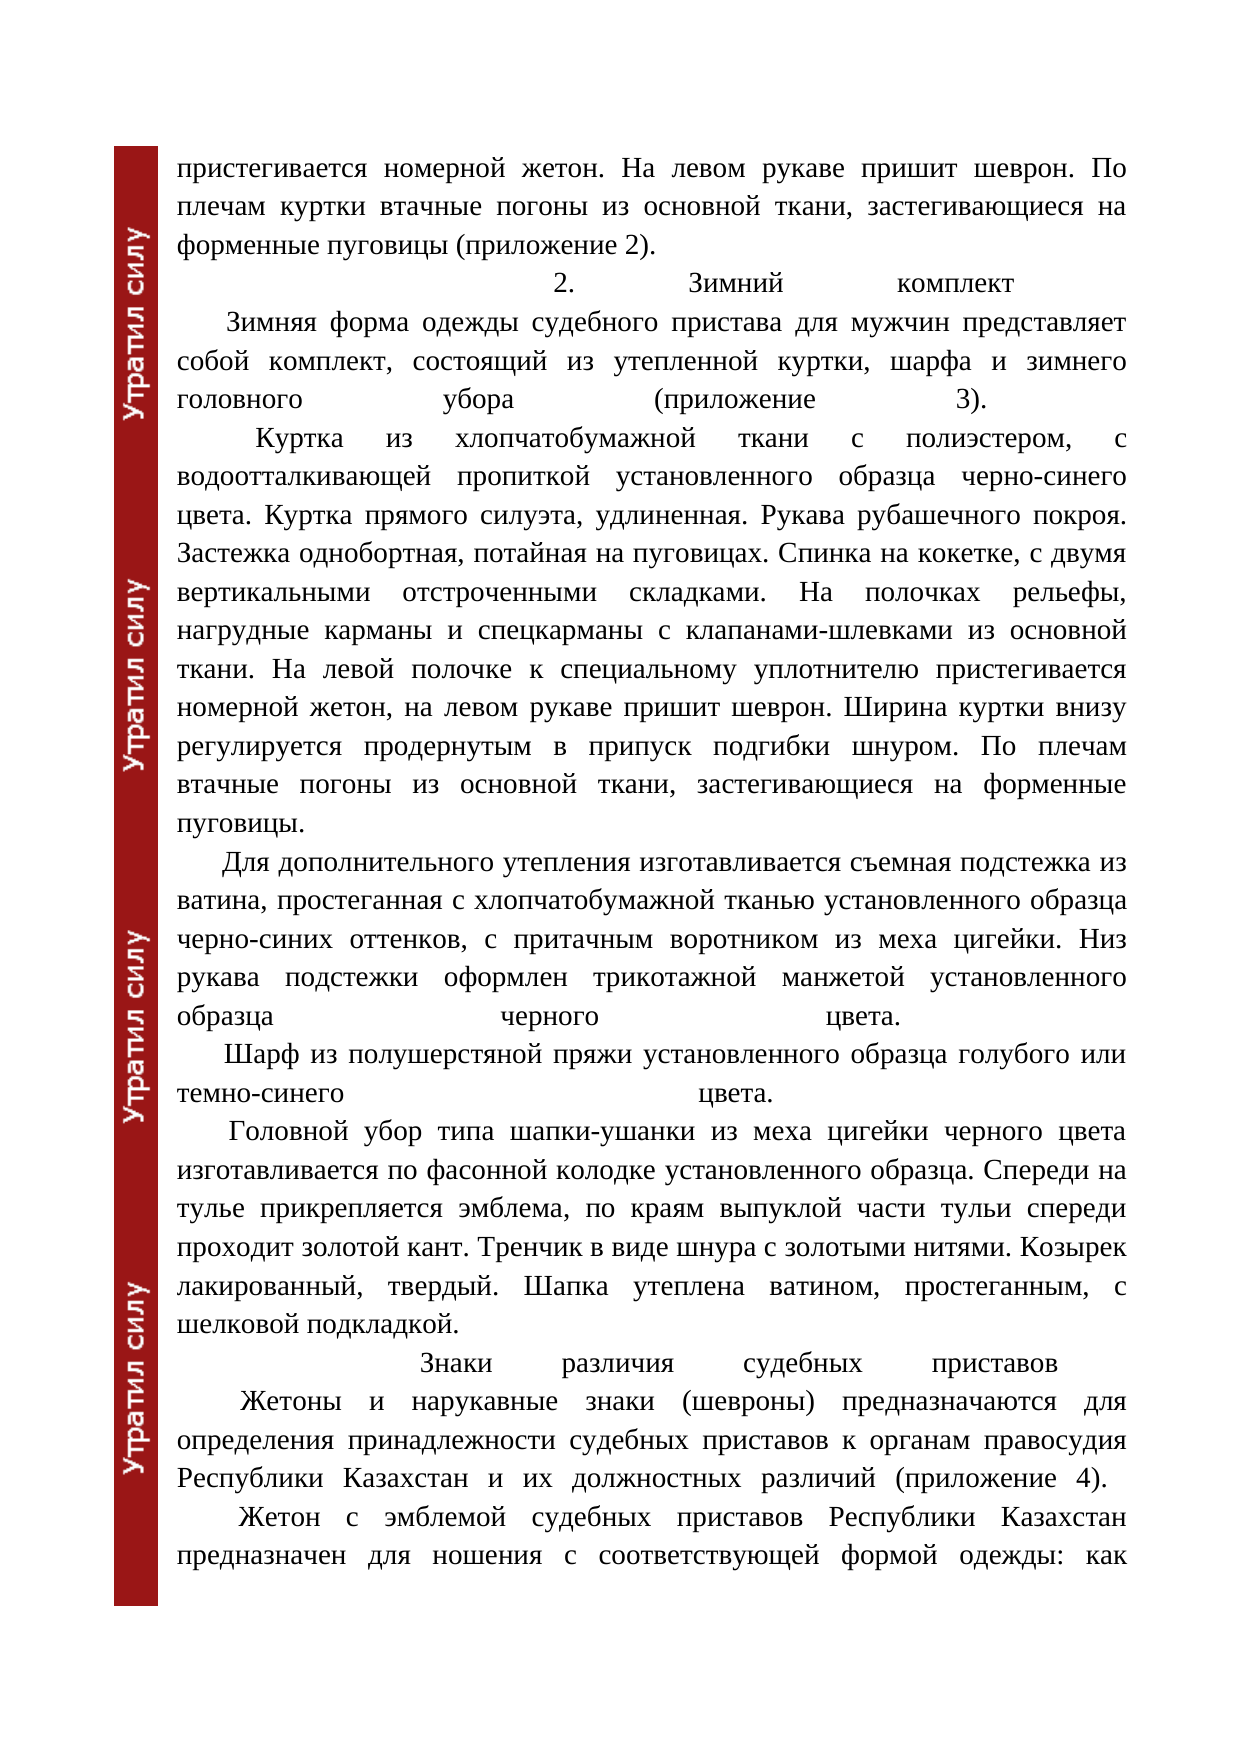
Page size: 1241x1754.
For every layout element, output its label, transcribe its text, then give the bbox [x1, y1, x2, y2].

picture [114, 1571, 158, 1606]
picture [114, 1340, 158, 1345]
picture [114, 261, 158, 266]
text 2. Зимний комплект Зимняя форма одежды судебного пристава для мужчин представляет собой комплект, состоящий из утепленной куртки, шарфа и зимнего головного убора (приложение 3). Куртка из хлопчатобумажной ткани с полиэстером, с водоотталкивающей пропиткой установленного образца черно-синего цвета. Куртка прямого силуэта, удлиненная. Рукава рубашечного покроя. Застежка однобортная, потайная на пуговицах. Спинка на кокетке, с двумя вертикальными отстроченными складками. На полочках рельефы, нагрудные карманы и спецкарманы с клапанами-шлевками из основной ткани. На левой полочке к специальному уплотнителю пристегивается номерной жетон, на левом рукаве пришит шеврон. Ширина куртки внизу регулируется продернутым в припуск подгибки шнуром. По плечам втачные погоны из основной ткани, застегивающиеся на форменные пуговицы. Для дополнительного утепления изготавливается съемная подстежка из ватина, простеганная с хлопчатобумажной тканью установленного образца черно-синих оттенков, с притачным воротником из меха цигейки. Низ рукава подстежки оформлен трикотажной манжетой установленного образца черного цвета. Шарф из полушерстяной пряжи установленного образца голубого или темно-синего цвета. Головной убор типа шапки-ушанки из меха цигейки черного цвета изготавливается по фасонной колодке установленного образца. Спереди на тулье прикрепляется эмблема, по краям выпуклой части тульи спереди проходит золотой кант. Тренчик в виде шнура с золотыми нитями. Козырек лакированный, твердый. Шапка утеплена ватином, простеганным, с шелковой подкладкой. [112, 266, 1128, 1340]
picture [114, 146, 158, 150]
